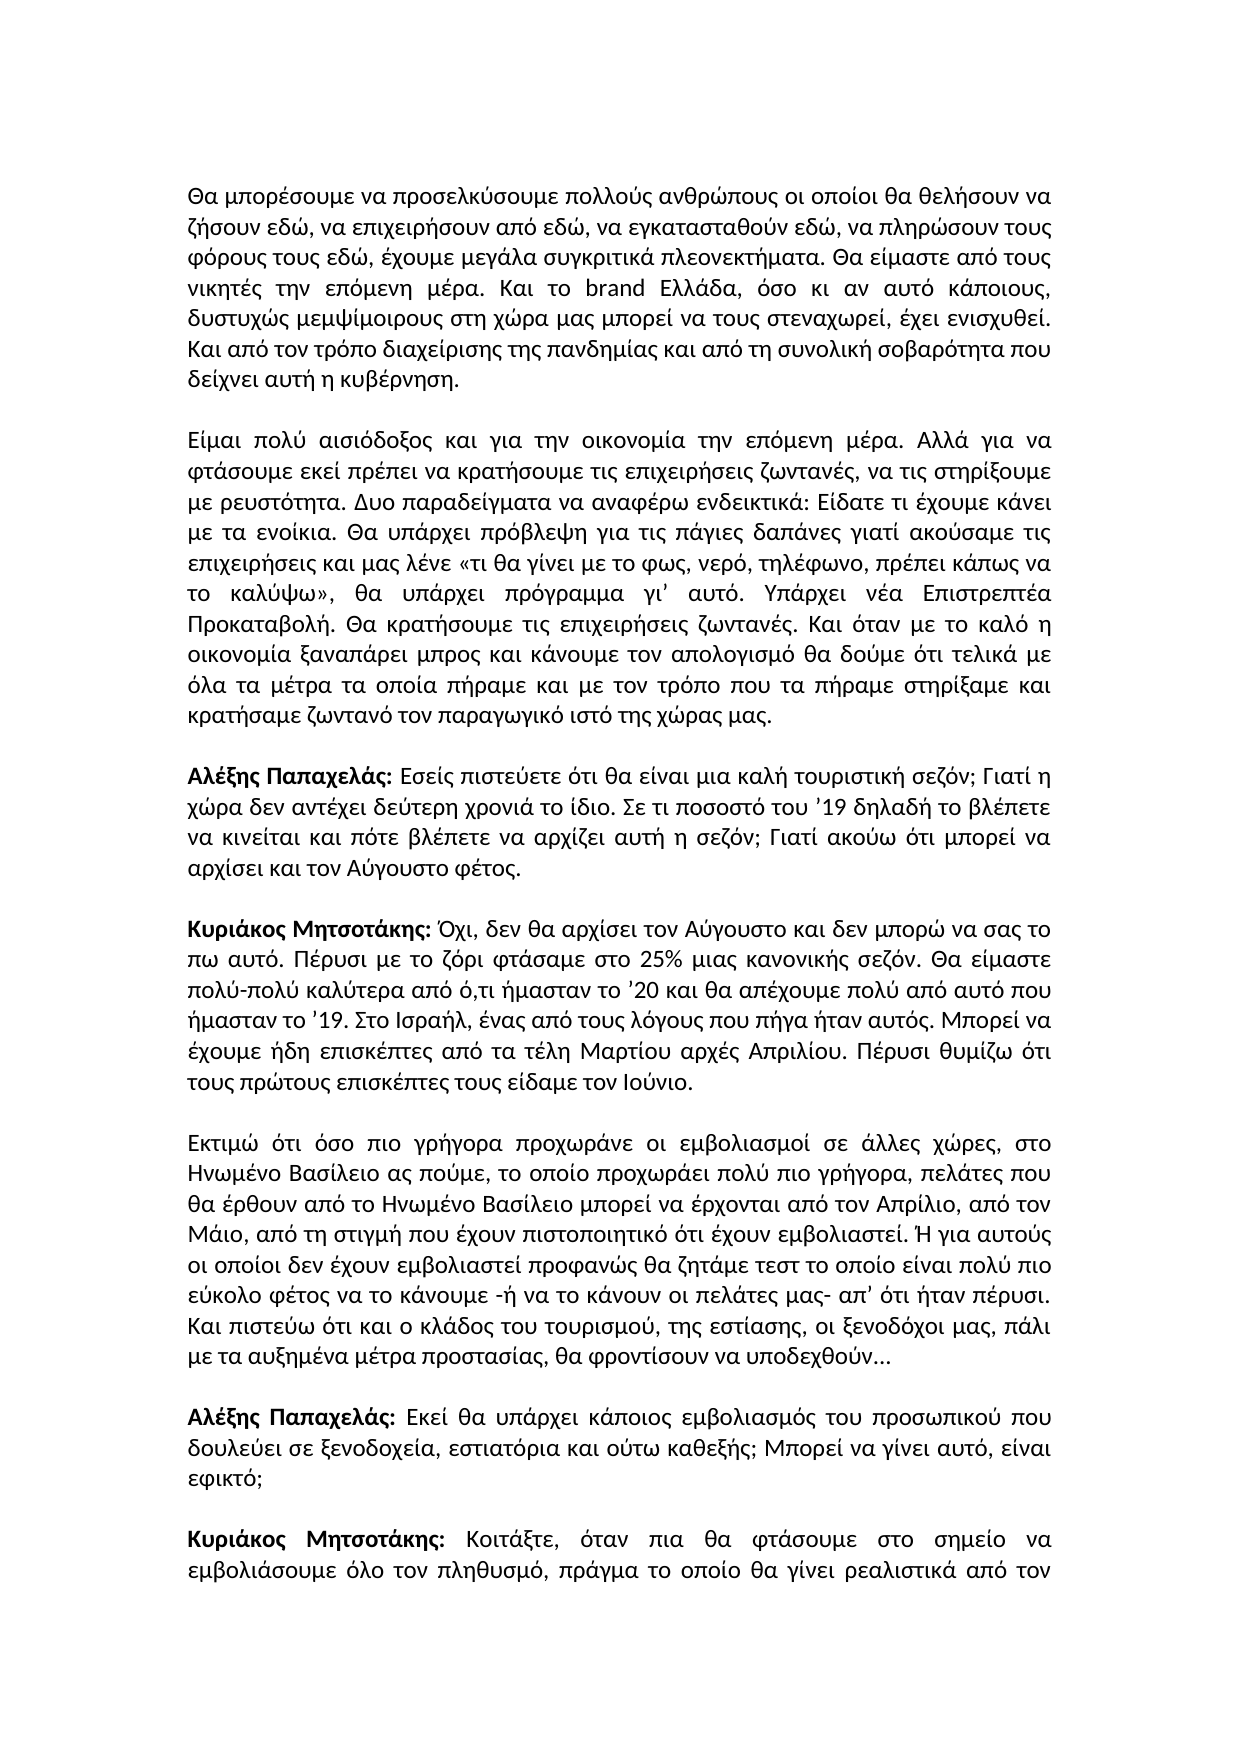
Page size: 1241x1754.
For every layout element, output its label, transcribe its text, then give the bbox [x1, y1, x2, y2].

text Αλέξης Παπαχελάς: Εσείς πιστεύετε ότι θα είναι μια καλή τουριστική σεζόν; Γιατί η χώρα δεν αντέχει δεύτερη χρονιά το ίδιο. Σε τι ποσοστό του ’19 δηλαδή το βλέπετε να κινείται και πότε βλέπετε να αρχίζει αυτή η σεζόν; Γιατί ακούω ότι μπορεί να αρχίσει και τον Αύγουστο φέτος. [187, 760, 1053, 882]
text Αλέξης Παπαχελάς: Εκεί θα υπάρχει κάποιος εμβολιασμός του προσωπικού που δουλεύει σε ξενοδοχεία, εστιατόρια και ούτω καθεξής; Μπορεί να γίνει αυτό, είναι εφικτό; [187, 1401, 1053, 1493]
text Κυριάκος Μητσοτάκης: Όχι, δεν θα αρχίσει τον Αύγουστο και δεν μπορώ να σας το πω αυτό. Πέρυσι με το ζόρι φτάσαμε στο 25% μιας κανονικής σεζόν. Θα είμαστε πολύ-πολύ καλύτερα από ό,τι ήμασταν το ’20 και θα απέχουμε πολύ από αυτό που ήμασταν το ’19. Στο Ισραήλ, ένας από τους λόγους που πήγα ήταν αυτός. Μπορεί να έχουμε ήδη επισκέπτες από τα τέλη Μαρτίου αρχές Απριλίου. Πέρυσι θυμίζω ότι τους πρώτους επισκέπτες τους είδαμε τον Ιούνιο. [187, 913, 1053, 1096]
text Εκτιμώ ότι όσο πιο γρήγορα προχωράνε οι εμβολιασμοί σε άλλες χώρες, στο Ηνωμένο Βασίλειο ας πούμε, το οποίο προχωράει πολύ πιο γρήγορα, πελάτες που θα έρθουν από το Ηνωμένο Βασίλειο μπορεί να έρχονται από τον Απρίλιο, από τον Μάιο, από τη στιγμή που έχουν πιστοποιητικό ότι έχουν εμβολιαστεί. Ή για αυτούς οι οποίοι δεν έχουν εμβολιαστεί προφανώς θα ζητάμε τεστ το οποίο είναι πολύ πιο εύκολο φέτος να το κάνουμε -ή να το κάνουν οι πελάτες μας- απ’ ότι ήταν πέρυσι. Και πιστεύω ότι και ο κλάδος του τουρισμού, της εστίασης, οι ξενοδόχοι μας, πάλι με τα αυξημένα μέτρα προστασίας, θα φροντίσουν να υποδεχθούν... [187, 1127, 1053, 1371]
text Θα μπορέσουμε να προσελκύσουμε πολλούς ανθρώπους οι οποίοι θα θελήσουν να ζήσουν εδώ, να επιχειρήσουν από εδώ, να εγκατασταθούν εδώ, να πληρώσουν τους φόρους τους εδώ, έχουμε μεγάλα συγκριτικά πλεονεκτήματα. Θα είμαστε από τους νικητές την επόμενη μέρα. Και το brand Ελλάδα, όσο κι αν αυτό κάποιους, δυστυχώς μεμψίμοιρους στη χώρα μας μπορεί να τους στεναχωρεί, έχει ενισχυθεί. Και από τον τρόπο διαχείρισης της πανδημίας και από τη συνολική σοβαρότητα που δείχνει αυτή η κυβέρνηση. [187, 181, 1053, 394]
text Είμαι πολύ αισιόδοξος και για την οικονομία την επόμενη μέρα. Αλλά για να φτάσουμε εκεί πρέπει να κρατήσουμε τις επιχειρήσεις ζωντανές, να τις στηρίξουμε με ρευστότητα. Δυο παραδείγματα να αναφέρω ενδεικτικά: Είδατε τι έχουμε κάνει με τα ενοίκια. Θα υπάρχει πρόβλεψη για τις πάγιες δαπάνες γιατί ακούσαμε τις επιχειρήσεις και μας λένε «τι θα γίνει με το φως, νερό, τηλέφωνο, πρέπει κάπως να το καλύψω», θα υπάρχει πρόγραμμα γι’ αυτό. Υπάρχει νέα Επιστρεπτέα Προκαταβολή. Θα κρατήσουμε τις επιχειρήσεις ζωντανές. Και όταν με το καλό η οικονομία ξαναπάρει μπρος και κάνουμε τον απολογισμό θα δούμε ότι τελικά με όλα τα μέτρα τα οποία πήραμε και με τον τρόπο που τα πήραμε στηρίξαμε και κρατήσαμε ζωντανό τον παραγωγικό ιστό της χώρας μας. [187, 425, 1053, 730]
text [187, 1523, 1053, 1584]
